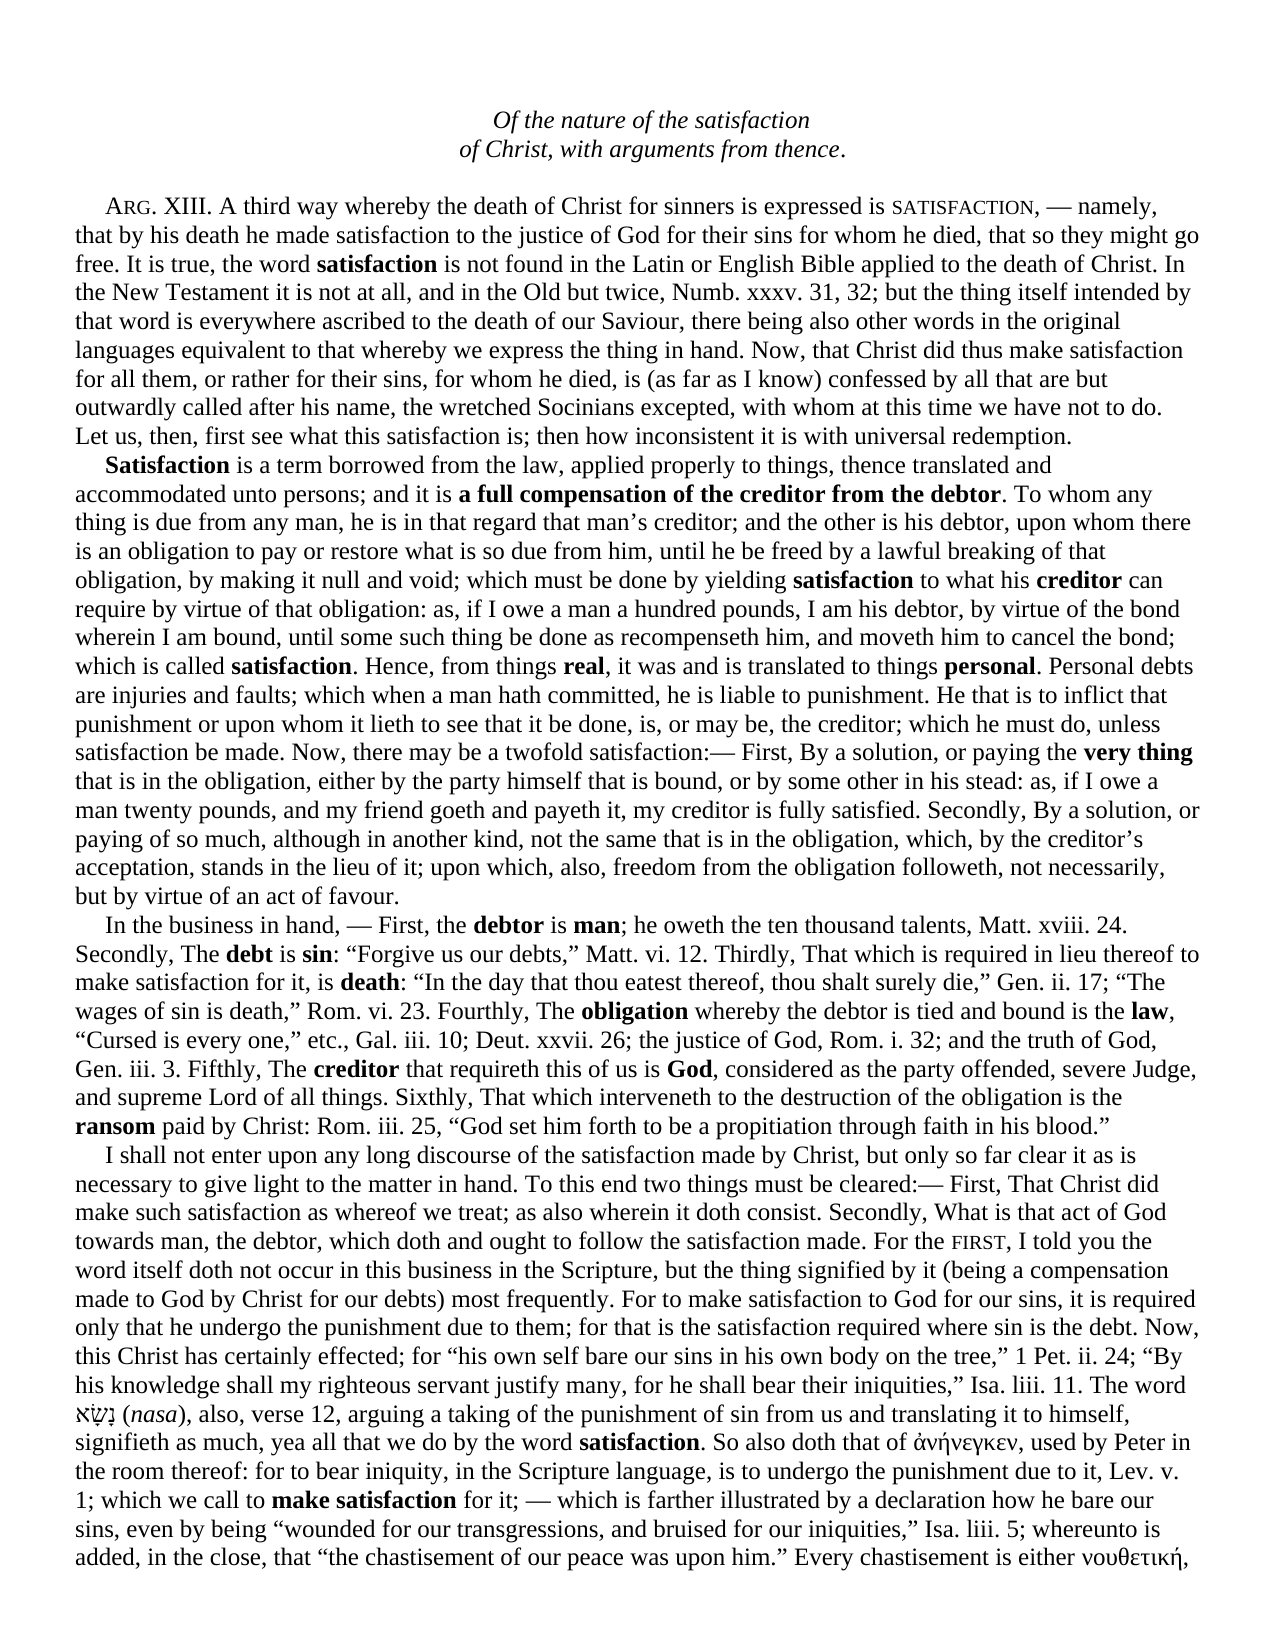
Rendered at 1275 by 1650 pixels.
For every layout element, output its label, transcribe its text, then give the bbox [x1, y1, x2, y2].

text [75, 1140, 1200, 1571]
text Satisfaction is a term borrowed from the law, applied properly to things, thence translated and accommodated unto persons; and it is a full compensation of the creditor from the debtor. To whom any thing is due from any man, he is in that regard that man’s creditor; and the other is his debtor, upon whom there is an obligation to pay or restore what is so due from him, until he be freed by a lawful breaking of that obligation, by making it null and void; which must be done by yielding satisfaction to what his creditor can require by virtue of that obligation: as, if I owe a man a hundred pounds, I am his debtor, by virtue of the bond wherein I am bound, until some such thing be done as recompenseth him, and moveth him to cancel the bond; which is called satisfaction. Hence, from things real, it was and is translated to things personal. Personal debts are injuries and faults; which when a man hath committed, he is liable to punishment. He that is to inflict that punishment or upon whom it lieth to see that it be done, is, or may be, the creditor; which he must do, unless satisfaction be made. Now, there may be a twofold satisfaction:— First, By a solution, or paying the very thing that is in the obligation, either by the party himself that is bound, or by some other in his stead: as, if I owe a man twenty pounds, and my friend goeth and payeth it, my creditor is fully satisfied. Secondly, By a solution, or paying of so much, although in another kind, not the same that is in the obligation, which, by the creditor’s acceptation, stands in the lieu of it; upon which, also, freedom from the obligation followeth, not necessarily, but by virtue of an act of favour. [75, 450, 1200, 910]
text of Christ, with arguments from thence. [75, 134, 1200, 162]
text Arg. XIII. A third way whereby the death of Christ for sinners is expressed is satisfaction, — namely, that by his death he made satisfaction to the justice of God for their sins for whom he died, that so they might go free. It is true, the word satisfaction is not found in the Latin or English Bible applied to the death of Christ. In the New Testament it is not at all, and in the Old but twice, Numb. xxxv. 31, 32; but the thing itself intended by that word is everywhere ascribed to the death of our Saviour, there being also other words in the original languages equivalent to that whereby we express the thing in hand. Now, that Christ did thus make satisfaction for all them, or rather for their sins, for whom he died, is (as far as I know) confessed by all that are but outwardly called after his name, the wretched Socinians excepted, with whom at this time we have not to do. Let us, then, first see what this satisfaction is; then how inconsistent it is with universal redemption. [75, 191, 1200, 450]
text In the business in hand, — First, the debtor is man; he oweth the ten thousand talents, Matt. xviii. 24. Secondly, The debt is sin: “Forgive us our debts,” Matt. vi. 12. Thirdly, That which is required in lieu thereof to make satisfaction for it, is death: “In the day that thou eatest thereof, thou shalt surely die,” Gen. ii. 17; “The wages of sin is death,” Rom. vi. 23. Fourthly, The obligation whereby the debtor is tied and bound is the law, “Cursed is every one,” etc., Gal. iii. 10; Deut. xxvii. 26; the justice of God, Rom. i. 32; and the truth of God, Gen. iii. 3. Fifthly, The creditor that requireth this of us is God, considered as the party offended, severe Judge, and supreme Lord of all things. Sixthly, That which interveneth to the destruction of the obligation is the ransom paid by Christ: Rom. iii. 25, “God set him forth to be a propitiation through faith in his blood.” [75, 910, 1200, 1140]
text Of the nature of the satisfaction [75, 105, 1200, 134]
